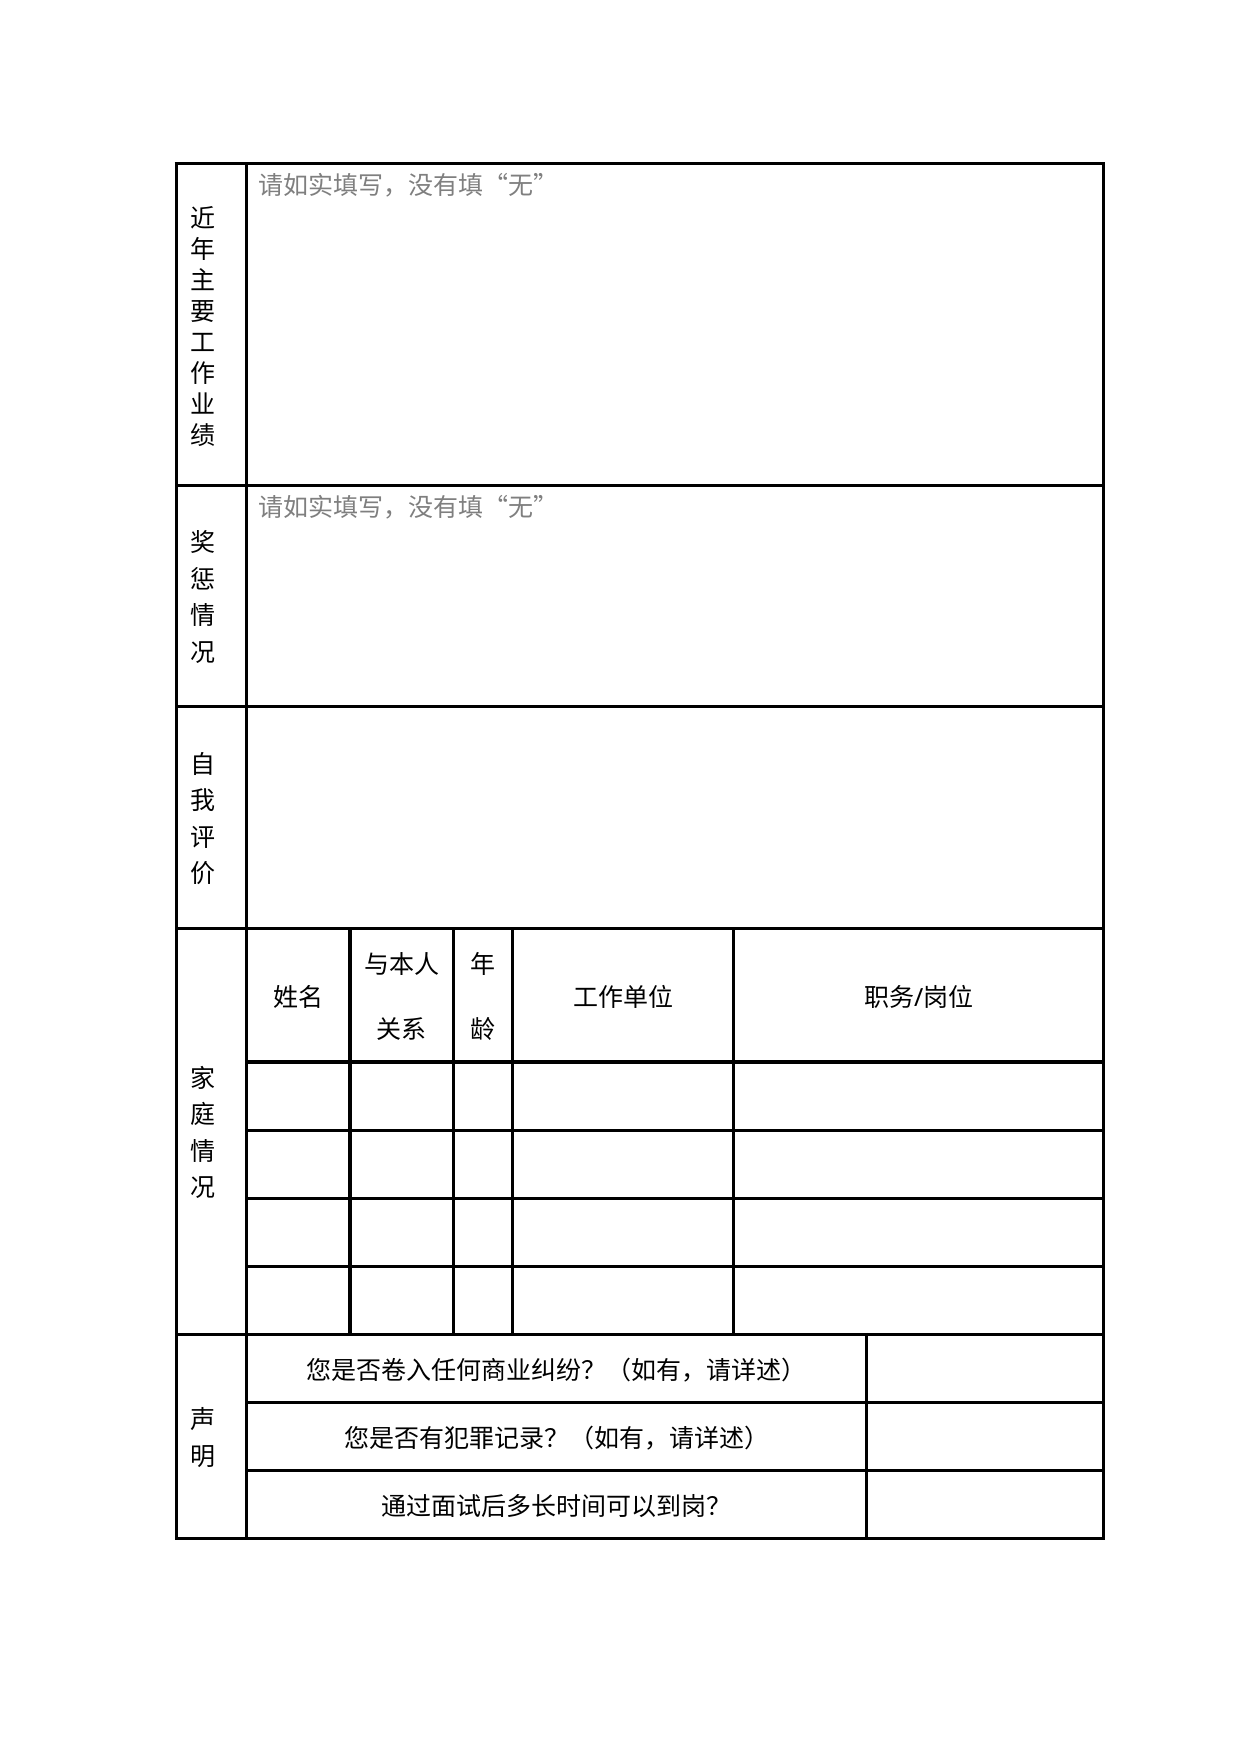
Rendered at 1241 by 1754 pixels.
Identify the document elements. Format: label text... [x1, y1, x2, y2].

table_cell [455, 1132, 511, 1197]
table_cell 家 庭 情 况 [178, 930, 245, 1333]
table_cell [514, 1200, 732, 1265]
table_cell 职务/岗位 [735, 930, 1102, 1060]
table_cell 年龄 [455, 930, 511, 1060]
table_cell [248, 1200, 348, 1265]
table_cell [455, 1200, 511, 1265]
table_cell [868, 1404, 1102, 1469]
table_cell 声 明 [178, 1336, 245, 1537]
table_cell 奖 惩 情 况 [178, 487, 245, 705]
table_cell 近 年 主 要 工 作 业 绩 [178, 165, 245, 484]
table_cell [455, 1064, 511, 1128]
table_cell [248, 1064, 348, 1128]
table_cell 请如实填写，没有填“无” [248, 165, 1102, 484]
table_cell [735, 1268, 1102, 1333]
table_cell [248, 1132, 348, 1197]
table_cell [514, 1132, 732, 1197]
table_cell 姓名 [248, 930, 348, 1060]
table_cell 您是否有犯罪记录？（如有，请详述） [248, 1404, 865, 1469]
table_cell [735, 1064, 1102, 1128]
table_cell 工作单位 [514, 930, 732, 1060]
table_cell [352, 1200, 452, 1265]
table_cell [514, 1268, 732, 1333]
table_cell 您是否卷入任何商业纠纷？（如有，请详述） [248, 1336, 865, 1401]
table_cell [735, 1200, 1102, 1265]
table_cell 通过面试后多长时间可以到岗？ [248, 1472, 865, 1537]
table_cell [455, 1268, 511, 1333]
table_cell [352, 1132, 452, 1197]
table_cell [248, 708, 1102, 927]
table_cell 自 我 评 价 [178, 708, 245, 927]
table_cell 请如实填写，没有填“无” [248, 487, 1102, 705]
table_cell [735, 1132, 1102, 1197]
table_cell [352, 1268, 452, 1333]
table_cell [868, 1472, 1102, 1537]
table_cell [352, 1064, 452, 1128]
table_cell [248, 1268, 348, 1333]
table_cell [868, 1336, 1102, 1401]
table_cell 与本人关系 [352, 930, 452, 1060]
table_cell [514, 1064, 732, 1128]
